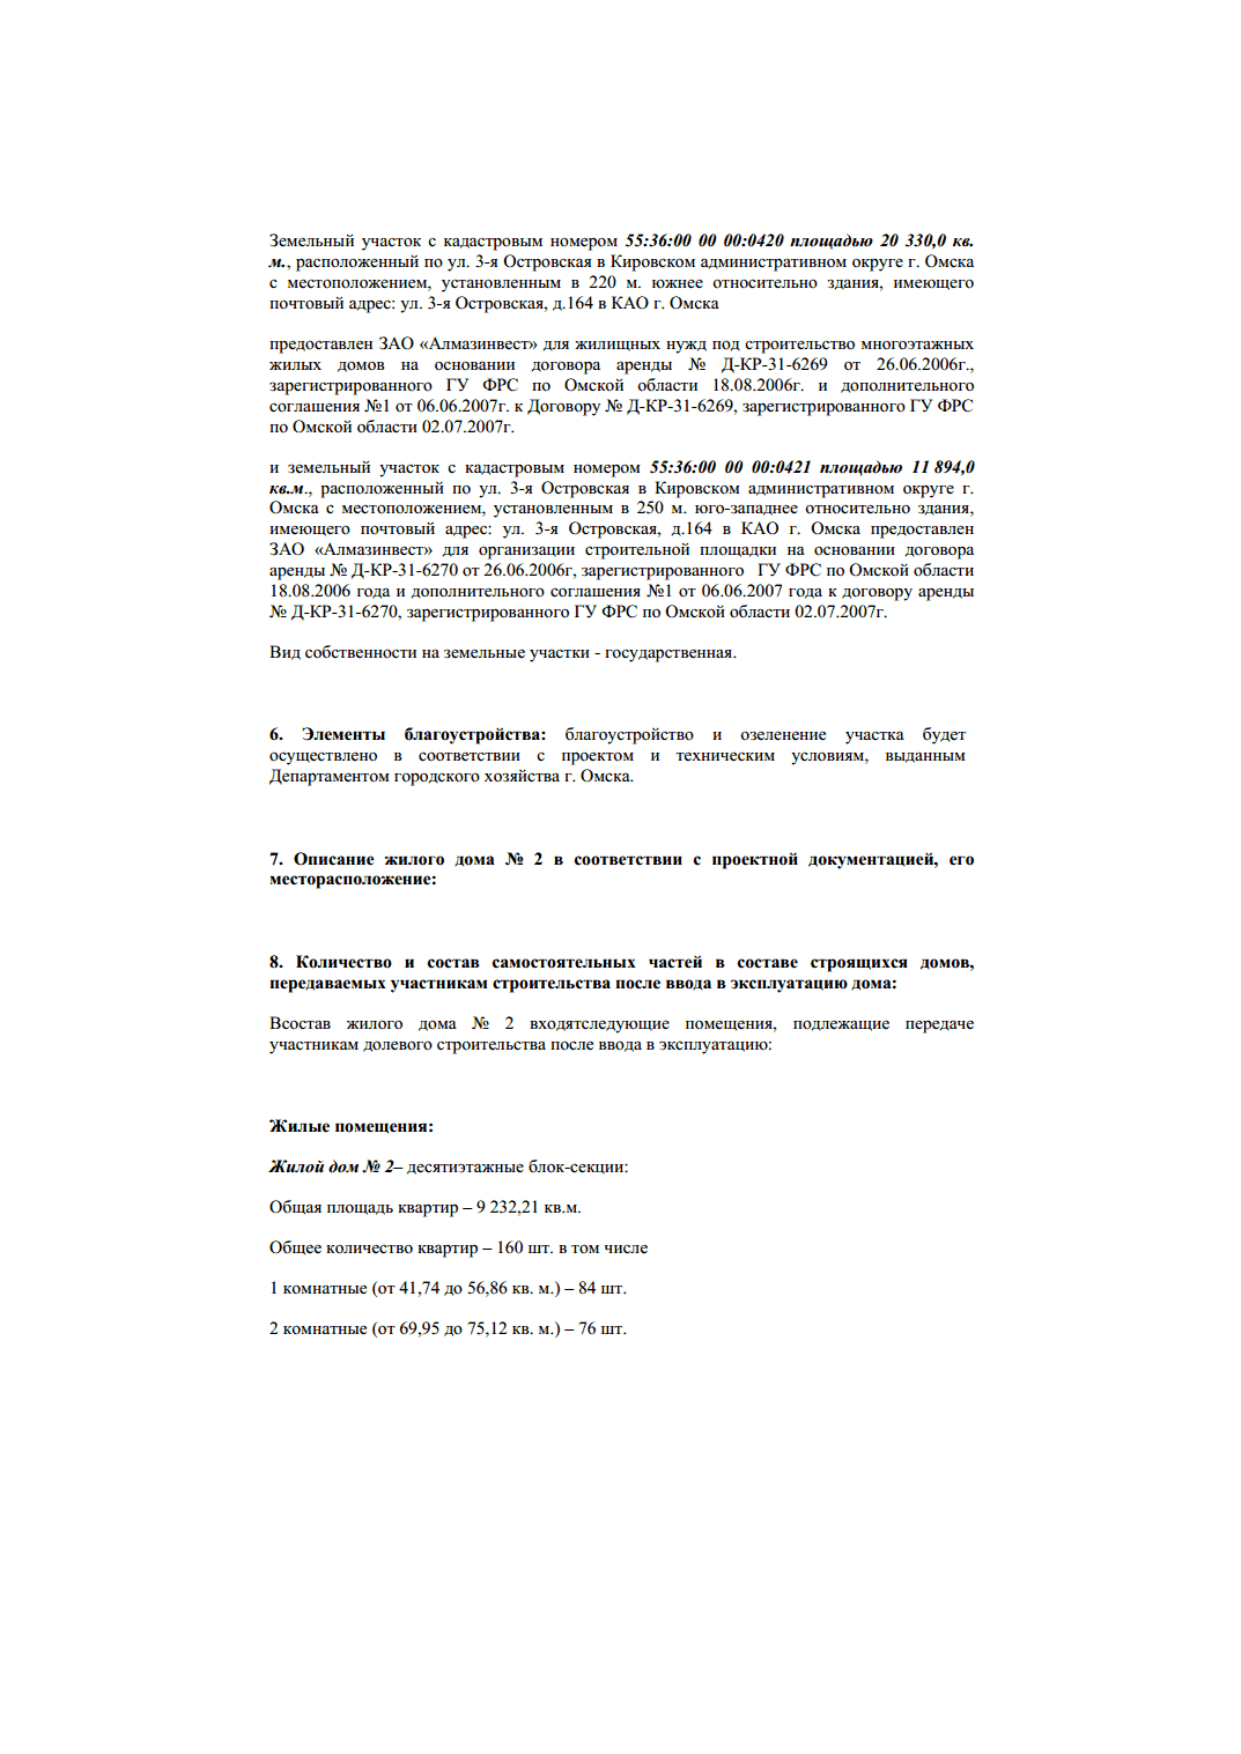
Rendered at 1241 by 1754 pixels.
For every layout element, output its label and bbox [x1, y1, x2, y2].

picture [177, 118, 1152, 1496]
